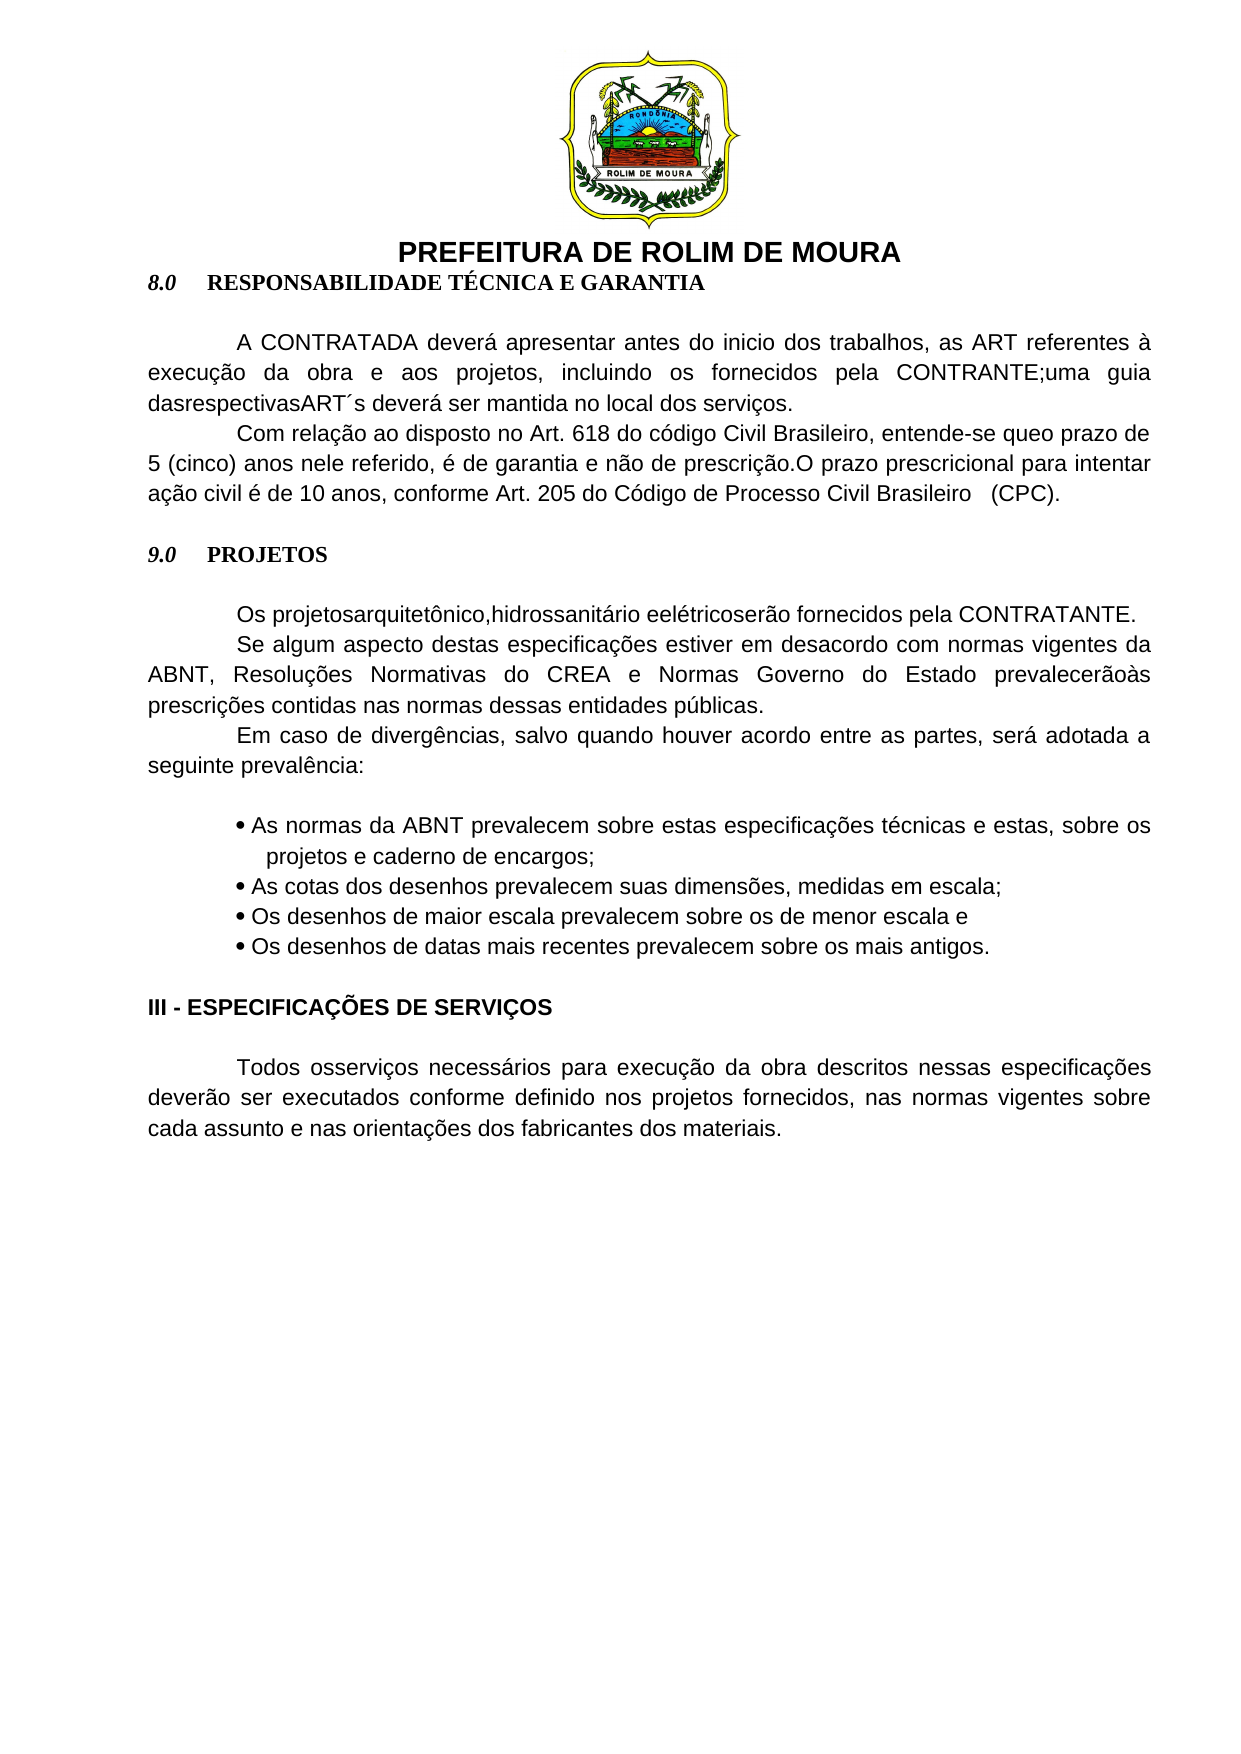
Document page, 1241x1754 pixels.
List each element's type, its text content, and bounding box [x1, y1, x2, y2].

text Em caso de divergências, salvo quando houver acordo entre as partes, será adotada a seguinte prevalência: [148, 722, 1152, 778]
list As normas da ABNT prevalecem sobre estas especificações técnicas e estas, sobre os projetos e caderno de encargos; [236, 812, 1152, 869]
subtitle RESPONSABILIDADE TÉCNICA E GARANTIA [148, 269, 1152, 295]
subtitle III - ESPECIFICAÇÕES DE SERVIÇOS [148, 994, 1152, 1020]
subtitle PROJETOS [148, 541, 1152, 567]
list Os desenhos de datas mais recentes prevalecem sobre os mais antigos. [236, 933, 1152, 960]
text Os projetosarquitetônico,hidrossanitário eelétricoserão fornecidos pela CONTRATANTE. [148, 601, 1152, 627]
text Com relação ao disposto no Art. 618 do código Civil Brasileiro, entende-se queo prazo de 5 (cinco) anos nele referido, é de garantia e não de prescrição.O prazo prescricional para intentar ação civil é de 10 anos, conforme Art. 205 do Código de Processo Civil Brasileiro (CPC). [148, 420, 1152, 507]
text Se algum aspecto destas especificações estiver em desacordo com normas vigentes da ABNT, Resoluções Normativas do CREA e Normas Governo do Estado prevalecerãoàs prescrições contidas nas normas dessas entidades públicas. [148, 631, 1152, 718]
text Todos osserviços necessários para execução da obra descritos nessas especificações deverão ser executados conforme definido nos projetos fornecidos, nas normas vigentes sobre cada assunto e nas orientações dos fabricantes dos materiais. [148, 1054, 1152, 1141]
list As cotas dos desenhos prevalecem suas dimensões, medidas em escala; [236, 873, 1152, 899]
picture [555, 46, 744, 234]
list Os desenhos de maior escala prevalecem sobre os de menor escala e [236, 903, 1152, 929]
text A CONTRATADA deverá apresentar antes do inicio dos trabalhos, as ART referentes à execução da obra e aos projetos, incluindo os fornecidos pela CONTRANTE;uma guia dasrespectivasART´s deverá ser mantida no local dos serviços. [148, 329, 1152, 416]
